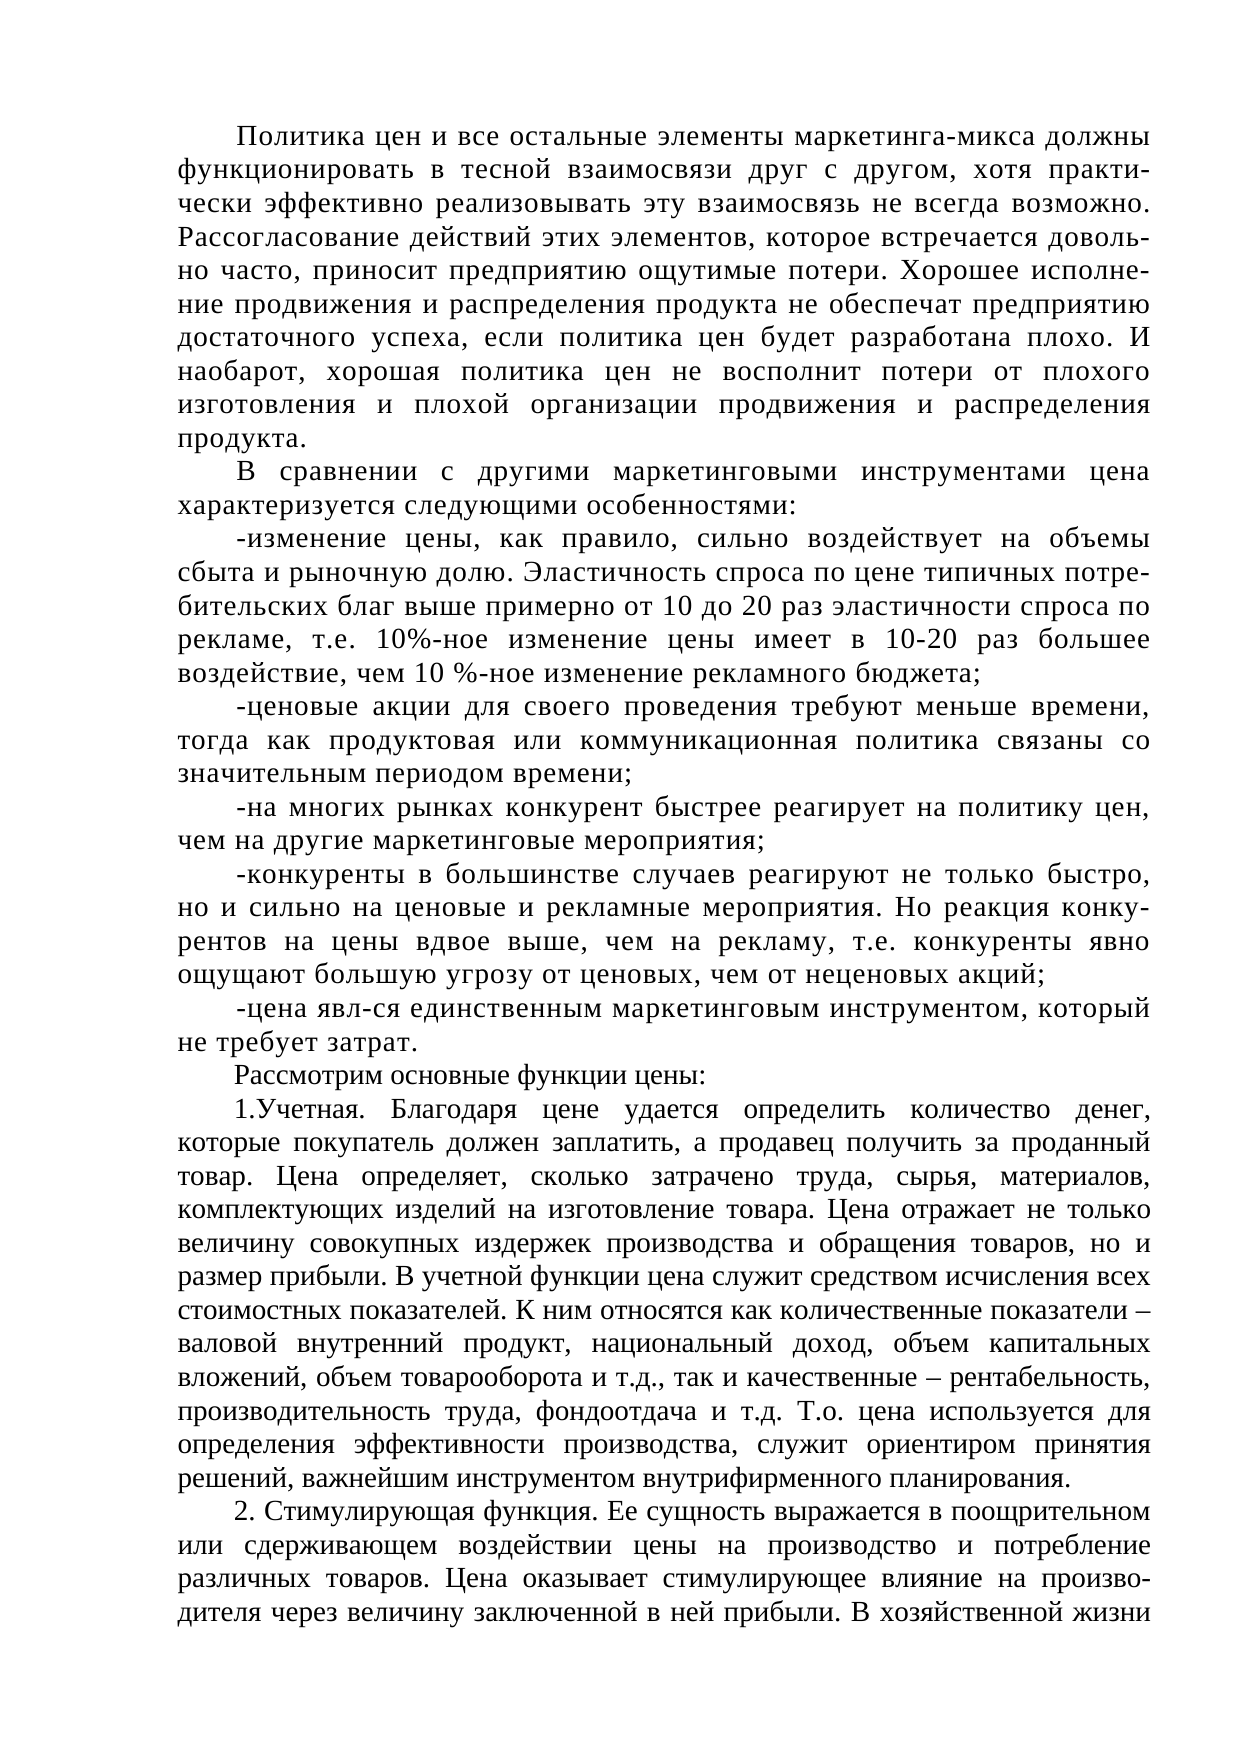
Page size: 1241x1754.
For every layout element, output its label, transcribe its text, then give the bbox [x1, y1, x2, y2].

text Рассмотрим основные функции цены: [177, 1057, 1152, 1091]
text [177, 1493, 1152, 1627]
text -цена явл-ся единственным маркетинговым инструментом, который не требует затрат. [177, 990, 1152, 1057]
text -на многих рынках конкурент быстрее реагирует на политику цен, чем на другие маркетинговые мероприятия; [177, 789, 1152, 856]
text -ценовые акции для своего проведения требуют меньше времени, тогда как продуктовая или коммуникационная политика связаны со значительным периодом времени; [177, 688, 1152, 789]
text -конкуренты в большинстве случаев реагируют не только быстро, но и сильно на ценовые и рекламные мероприятия. Но реакция конку-рентов на цены вдвое выше, чем на рекламу, т.е. конкуренты явно ощущают большую угрозу от ценовых, чем от неценовых акций; [177, 856, 1152, 990]
text -изменение цены, как правило, сильно воздействует на объемы сбыта и рыночную долю. Эластичность спроса по цене типичных потре-бительских благ выше примерно от 10 до 20 раз эластичности спроса по рекламе, т.е. 10%-ное изменение цены имеет в 10-20 раз большее воздействие, чем 10 %-ное изменение рекламного бюджета; [177, 521, 1152, 688]
text Политика цен и все остальные элементы маркетинга-микса должны функционировать в тесной взаимосвязи друг с другом, хотя практи-чески эффективно реализовывать эту взаимосвязь не всегда возможно. Рассогласование действий этих элементов, которое встречается доволь-но часто, приносит предприятию ощутимые потери. Хорошее исполне-ние продвижения и распределения продукта не обеспечат предприятию достаточного успеха, если политика цен будет разработана плохо. И наобарот, хорошая политика цен не восполнит потери от плохого изготовления и плохой организации продвижения и распределения продукта. [177, 118, 1152, 453]
text В сравнении с другими маркетинговыми инструментами цена характеризуется следующими особенностями: [177, 453, 1152, 521]
text 1.Учетная. Благодаря цене удается определить количество денег, которые покупатель должен заплатить, а продавец получить за проданный товар. Цена определяет, сколько затрачено труда, сырья, материалов, комплектующих изделий на изготовление товара. Цена отражает не только величину совокупных издержек производства и обращения товаров, но и размер прибыли. В учетной функции цена служит средством исчисления всех стоимостных показателей. К ним относятся как количественные показатели – валовой внутренний продукт, национальный доход, объем капитальных вложений, объем товарооборота и т.д., так и качественные – рентабельность, производительность труда, фондоотдача и т.д. Т.о. цена используется для определения эффективности производства, служит ориентиром принятия решений, важнейшим инструментом внутрифирменного планирования. [177, 1091, 1152, 1493]
